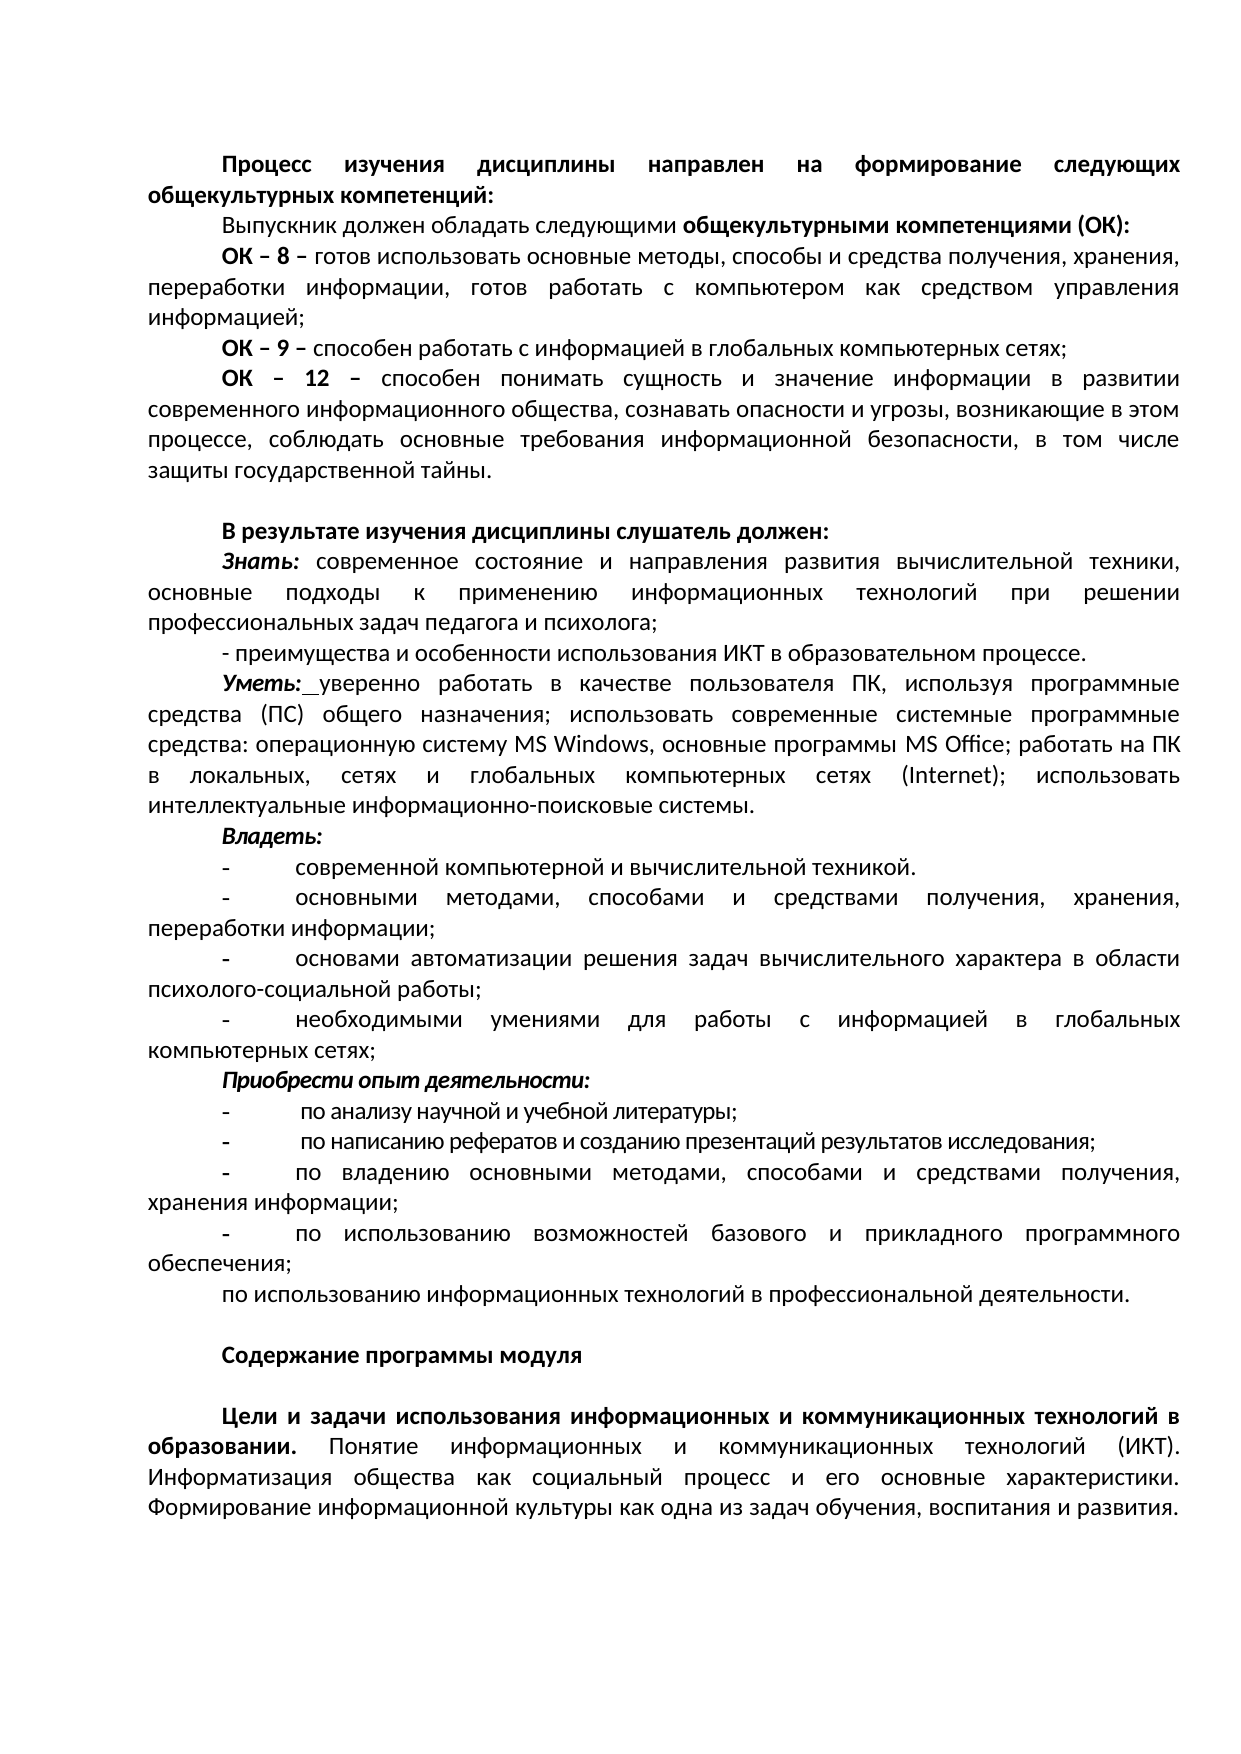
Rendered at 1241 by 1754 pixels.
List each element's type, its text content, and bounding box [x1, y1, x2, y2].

text Уметь: уверенно работать в качестве пользователя ПК, используя программные средства (ПС) общего назначения; использовать современные системные программные средства: операционную систему MS Windows, основные программы MS Office; работать на ПК в локальных, сетях и глобальных компьютерных сетях (Internet); использовать интеллектуальные информационно-поисковые системы. [148, 667, 1181, 820]
list Знать: современное состояние и направления развития вычислительной техники, основные подходы к применению информационных технологий при решении профессиональных задач педагога и психолога; [148, 545, 1181, 637]
list по владению основными методами, способами и средствами получения, хранения информации; [148, 1156, 1181, 1217]
text Владеть: [148, 820, 1181, 851]
text ОК – 9 – способен работать с информацией в глобальных компьютерных сетях; [148, 332, 1181, 362]
text ОК – 12 – способен понимать сущность и значение информации в развитии современного информационного общества, сознавать опасности и угрозы, возникающие в этом процессе, соблюдать основные требования информационной безопасности, в том числе защиты государственной тайны. [148, 362, 1181, 484]
list по использованию возможностей базового и прикладного программного обеспечения; [148, 1217, 1181, 1278]
list по анализу научной и учебной литературы; [148, 1095, 1181, 1125]
text В результате изучения дисциплины слушатель должен: [148, 515, 1181, 545]
list основными методами, способами и средствами получения, хранения, переработки информации; [148, 881, 1181, 942]
list - преимущества и особенности использования ИКТ в образовательном процессе. [148, 637, 1181, 667]
text Содержание программы модуля [148, 1339, 1181, 1369]
list основами автоматизации решения задач вычислительного характера в области психолого-социальной работы; [148, 942, 1181, 1003]
list по написанию рефератов и созданию презентаций результатов исследования; [148, 1125, 1181, 1156]
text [148, 1400, 1181, 1522]
list современной компьютерной и вычислительной техникой. [148, 851, 1181, 881]
text Выпускник должен обладать следующими общекультурными компетенциями (ОК): [148, 210, 1181, 240]
text по использованию информационных технологий в профессиональной деятельности. [148, 1278, 1181, 1308]
text Приобрести опыт деятельности: [148, 1064, 1181, 1095]
text ОК – 8 – готов использовать основные методы, способы и средства получения, хранения, переработки информации, готов работать с компьютером как средством управления информацией; [148, 240, 1181, 332]
text Процесс изучения дисциплины направлен на формирование следующих общекультурных компетенций: [148, 149, 1181, 210]
list необходимыми умениями для работы с информацией в глобальных компьютерных сетях; [148, 1003, 1181, 1064]
